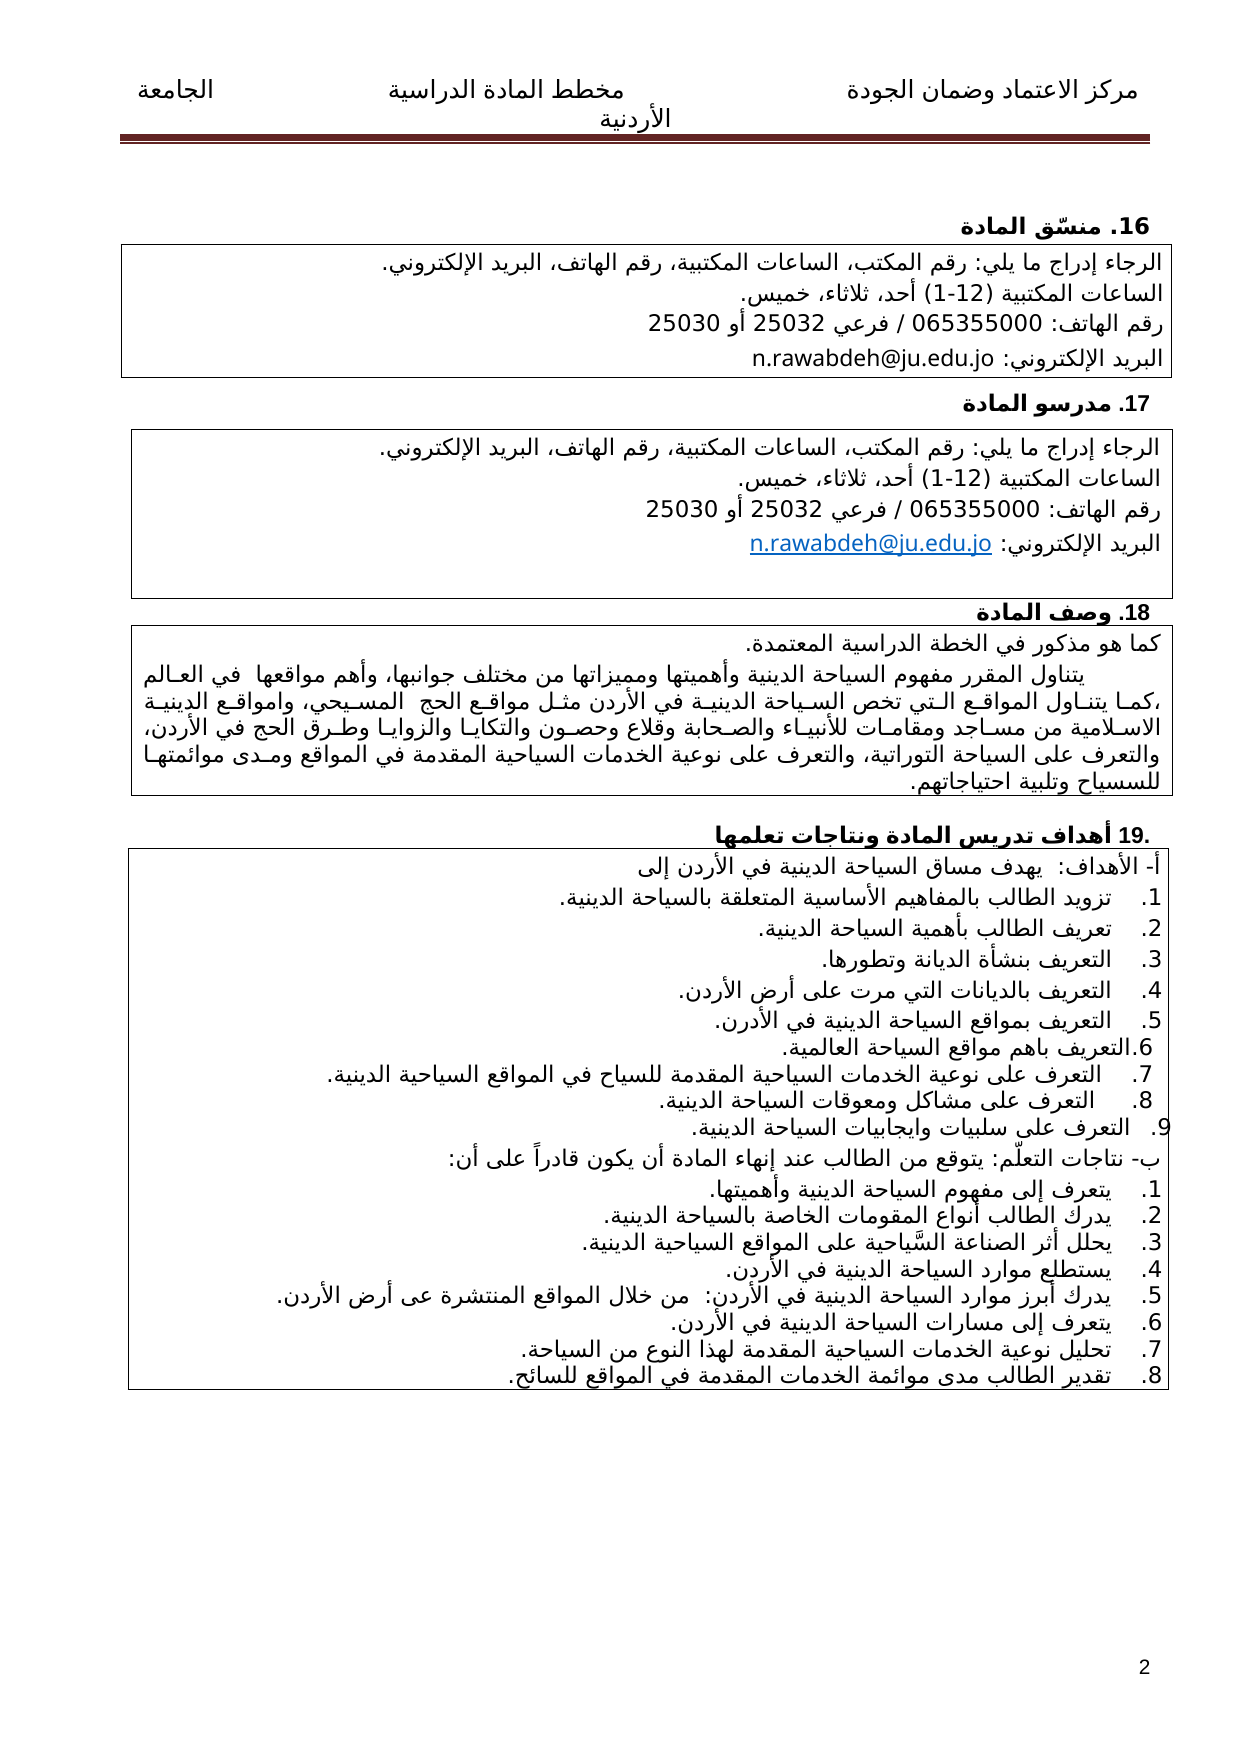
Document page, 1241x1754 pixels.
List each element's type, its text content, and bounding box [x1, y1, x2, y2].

subtitle .19 أهداف تدريس المادة ونتاجات تعلمها [120, 822, 1150, 848]
subtitle 18. وصف المادة [120, 599, 1150, 625]
table_header أ- الأهداف: يهدف مساق السياحة الدينية في الأردن إلى تزويد الطالب بالمفاهيم الأساسية المتعلقة بالسياحة الدينية. تعريف الطالب بأهمية السياحة الدينية. التعريف بنشأة الديانة وتطورها. التعريف بالديانات التي مرت على أرض الأردن. التعريف بمواقع السياحة الدينية في الأدرن. التعريف باهم مواقع السياحة العالمية. التعرف على نوعية الخدمات السياحية المقدمة للسياح في المواقع السياحية الدينية. التعرف على مشاكل ومعوقات السياحة الدينية. التعرف على سلبيات وايجابيات السياحة الدينية. ب- نتاجات التعلّم: يتوقع من الطالب عند إنهاء المادة أن يكون قادراً على أن: يتعرف إلى مفهوم السياحة الدينية وأهميتها. يدرك الطالب أنواع المقومات الخاصة بالسياحة الدينية. يحلل أثر الصناعة السَّياحية على المواقع السياحية الدينية. يستطلع موارد السياحة الدينية في الأردن. يدرك أبرز موارد السياحة الدينية في الأردن: من خلال المواقع المنتشرة عى أرض الأردن. يتعرف إلى مسارات السياحة الدينية في الأردن. تحليل نوعية الخدمات السياحية المقدمة لهذا النوع من السياحة. تقدير الطالب مدى موائمة الخدمات المقدمة في المواقع للسائح. [129, 849, 1168, 1389]
text 17. مدرسو المادة [120, 390, 1150, 417]
table_header كما هو مذكور في الخطة الدراسية المعتمدة. يتناول المقرر مفهوم السياحة الدينية وأهميتها ومميزاتها من مختلف جوانبها، وأهم مواقعها في العالم ،كما يتناول المواقع التي تخص السياحة الدينية في الأردن مثل مواقع الحج المسيحي، وامواقع الدينية الاسلامية من مساجد ومقامات للأنبياء والصحابة وقلاع وحصون والتكايا والزوايا وطرق الحج في الأردن، والتعرف على السياحة التوراتية، والتعرف على نوعية الخدمات السياحية المقدمة في المواقع ومدى موائمتها للسسياح وتلبية احتياجاتهم. [132, 626, 1172, 794]
table_header الرجاء إدراج ما يلي: رقم المكتب، الساعات المكتبية، رقم الهاتف، البريد الإلكتروني. الساعات المكتبية (12-1) أحد، ثلاثاء، خميس. رقم الهاتف: 065355000 / فرعي 25032 أو 25030 البريد الإلكتروني: n.rawabdeh@ju.edu.jo [132, 430, 1172, 598]
text 16. منسّق المادة [120, 213, 1150, 239]
table_header الرجاء إدراج ما يلي: رقم المكتب، الساعات المكتبية، رقم الهاتف، البريد الإلكتروني. الساعات المكتبية (12-1) أحد، ثلاثاء، خميس. رقم الهاتف: 065355000 / فرعي 25032 أو 25030 البريد الإلكتروني: n.rawabdeh@ju.edu.jo [122, 245, 1171, 377]
